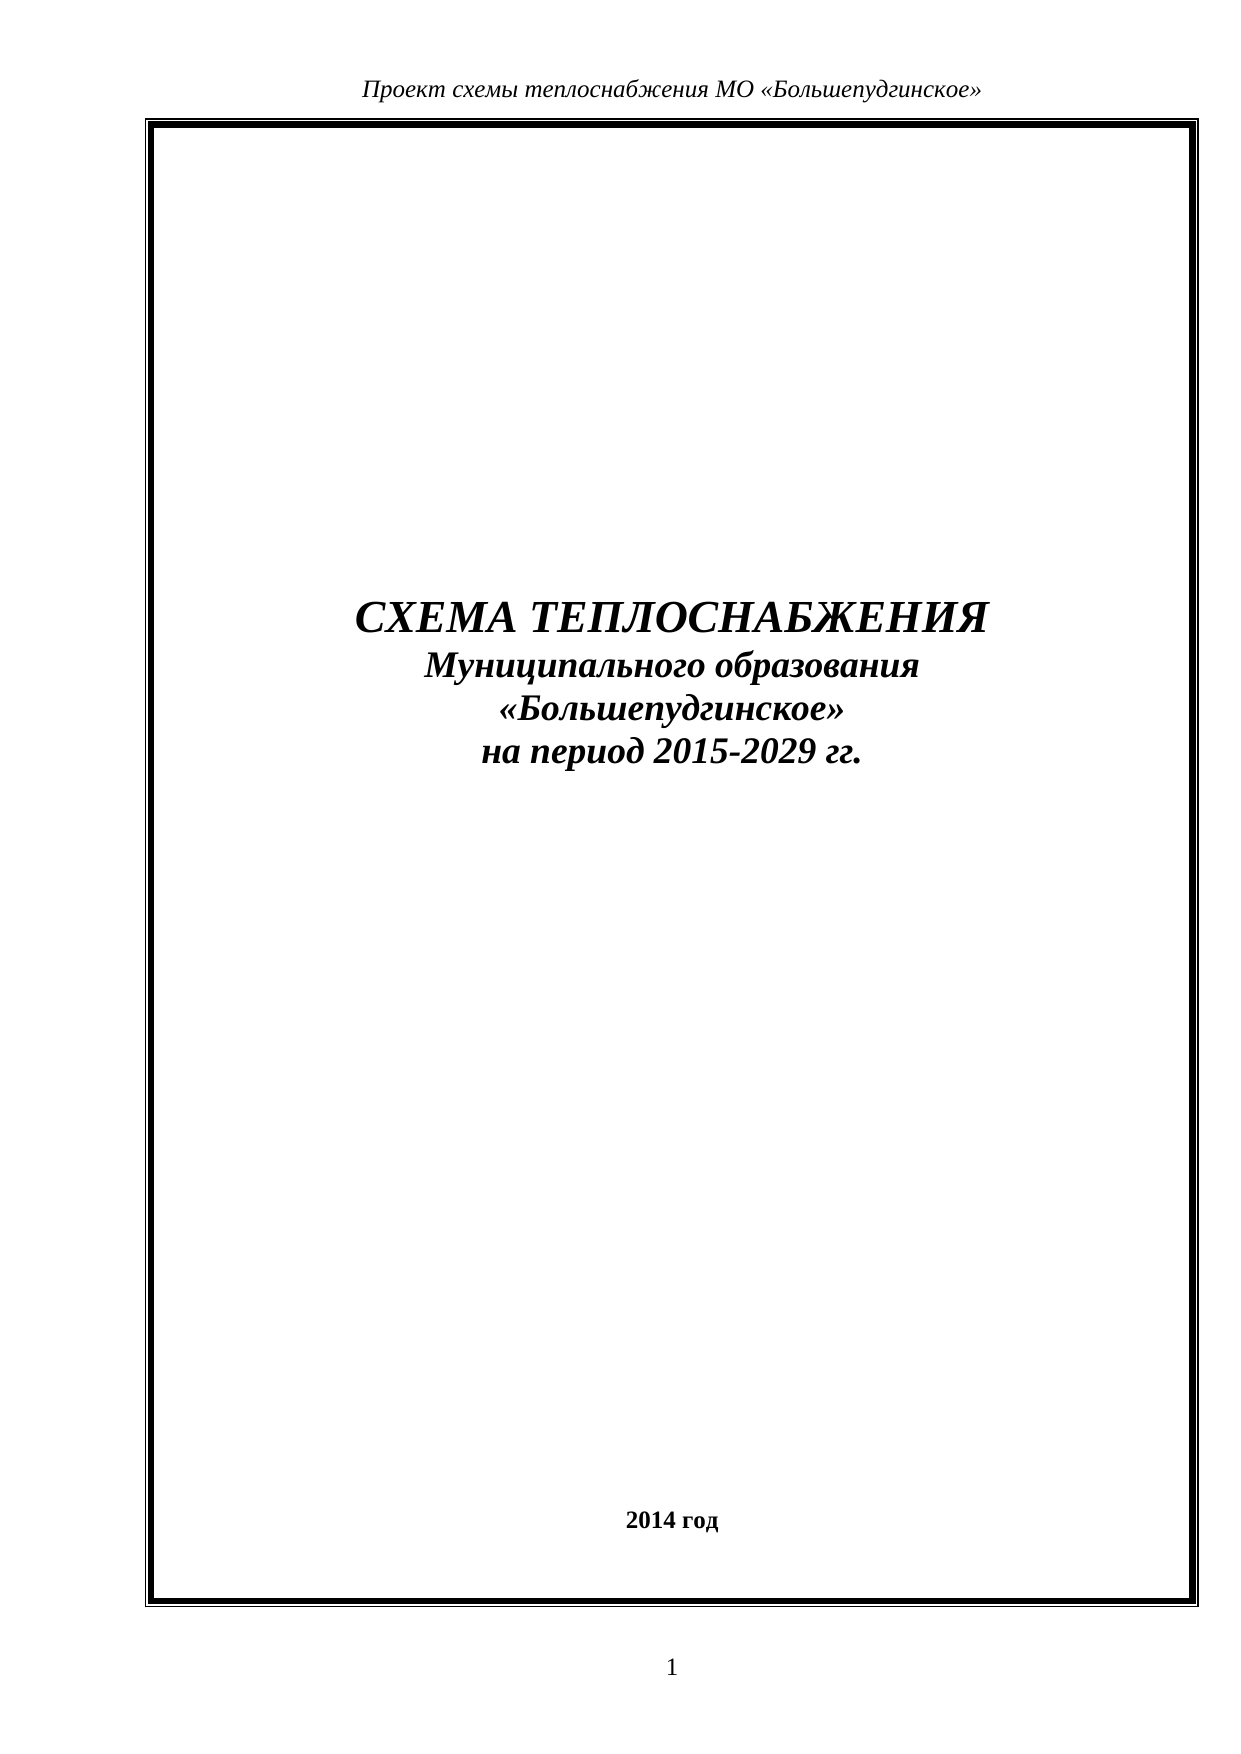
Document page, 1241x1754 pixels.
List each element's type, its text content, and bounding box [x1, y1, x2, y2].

text «Большепудгинское» [162, 685, 1181, 728]
text 2014 год [154, 1493, 1189, 1598]
text Муниципального образования [162, 642, 1181, 685]
text на период 2015-2029 гг. [162, 728, 1181, 772]
text СХЕМА ТЕПЛОСНАБЖЕНИЯ [162, 589, 1181, 642]
